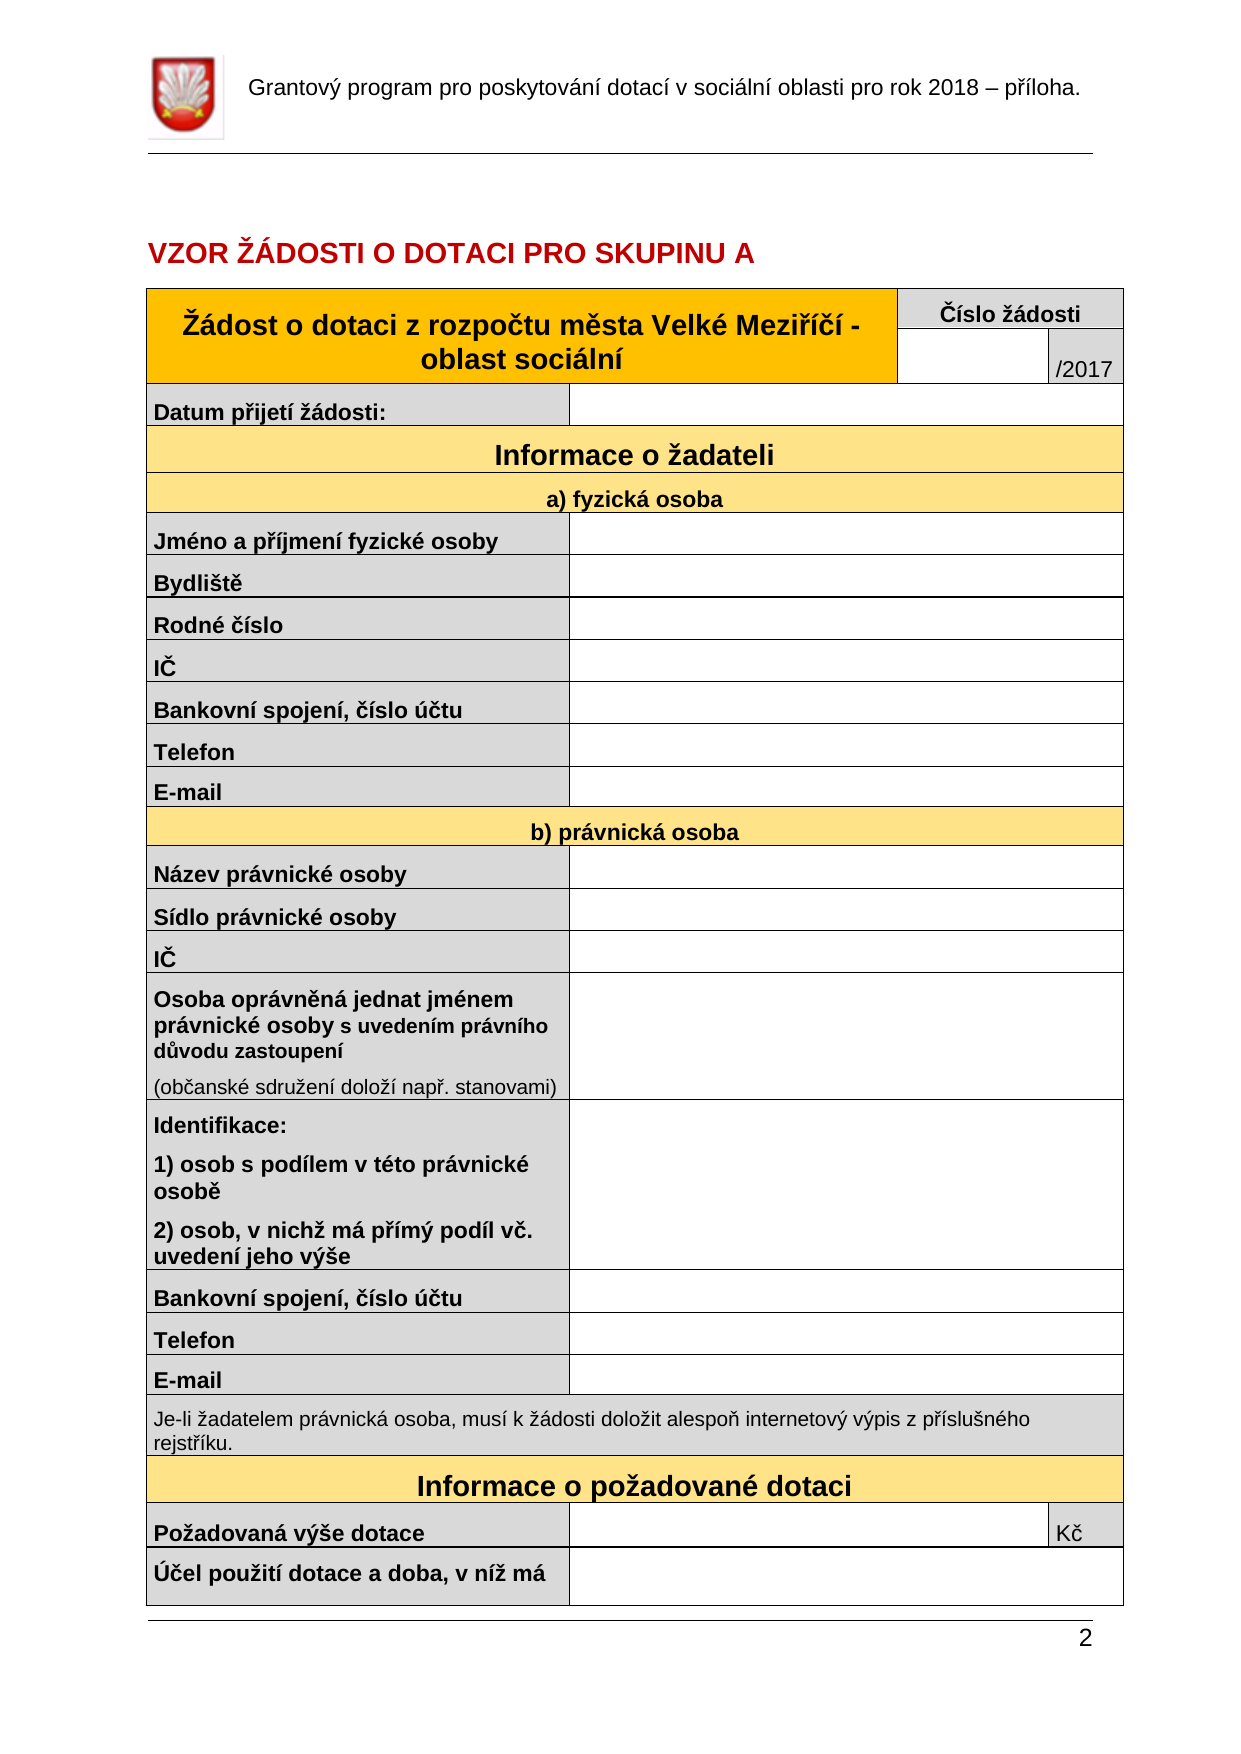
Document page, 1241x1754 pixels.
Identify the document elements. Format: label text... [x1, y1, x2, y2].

table_cell IČ [147, 931, 569, 972]
table_cell [570, 1503, 1048, 1546]
table_header Žádost o dotaci z rozpočtu města Velké Meziříčí - oblast sociální [147, 289, 897, 383]
table_cell [570, 724, 1123, 766]
table_cell /2017 [1049, 329, 1123, 383]
table_cell [570, 767, 1123, 806]
table_cell [570, 1270, 1123, 1312]
table_cell [570, 555, 1123, 596]
table_cell [570, 513, 1123, 554]
table_cell [898, 329, 1048, 383]
table_cell [570, 973, 1123, 1099]
table_cell [570, 931, 1123, 972]
table_cell [570, 682, 1123, 723]
table_cell Bankovní spojení, číslo účtu [147, 1270, 569, 1312]
subtitle VZOR ŽÁDOSTI O DOTACI PRO SKUPINU A [148, 237, 1093, 270]
table_cell IČ [147, 640, 569, 681]
table_cell Je-li žadatelem právnická osoba, musí k žádosti doložit alespoň internetový výpis z příslušného rejstříku. [147, 1395, 1123, 1455]
table_cell Jméno a příjmení fyzické osoby [147, 513, 569, 554]
table_cell Telefon [147, 1313, 569, 1354]
table_cell Informace o požadované dotaci [147, 1456, 1123, 1502]
table_cell Bydliště [147, 555, 569, 596]
table_cell Rodné číslo [147, 598, 569, 639]
table_cell [570, 889, 1123, 930]
table_cell [570, 640, 1123, 681]
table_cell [147, 1548, 569, 1605]
table_cell Kč [1049, 1503, 1123, 1546]
table_cell Identifikace: 1) osob s podílem v této právnické osobě 2) osob, v nichž má přímý podíl vč. uvedení jeho výše [147, 1100, 569, 1269]
table_cell E-mail [147, 1355, 569, 1394]
table_cell Osoba oprávněná jednat jménem právnické osoby s uvedením právního důvodu zastoupení (občanské sdružení doloží např. stanovami) [147, 973, 569, 1099]
table_cell Požadovaná výše dotace [147, 1503, 569, 1546]
table_cell Telefon [147, 724, 569, 766]
table_cell E-mail [147, 767, 569, 806]
table_cell [570, 846, 1123, 888]
table_cell a) fyzická osoba [147, 473, 1123, 512]
table_cell Sídlo právnické osoby [147, 889, 569, 930]
table_cell [570, 1355, 1123, 1394]
picture [147, 55, 225, 140]
table_cell Informace o žadateli [147, 426, 1123, 472]
table_cell Bankovní spojení, číslo účtu [147, 682, 569, 723]
table_cell Datum přijetí žádosti: [147, 384, 569, 425]
table_cell [570, 1313, 1123, 1354]
table_cell [570, 1100, 1123, 1269]
table_cell Název právnické osoby [147, 846, 569, 888]
table_cell b) právnická osoba [147, 807, 1123, 845]
table_cell [570, 384, 1123, 425]
table_header Číslo žádosti [898, 289, 1123, 327]
table_cell [570, 598, 1123, 639]
table_cell [570, 1548, 1123, 1605]
